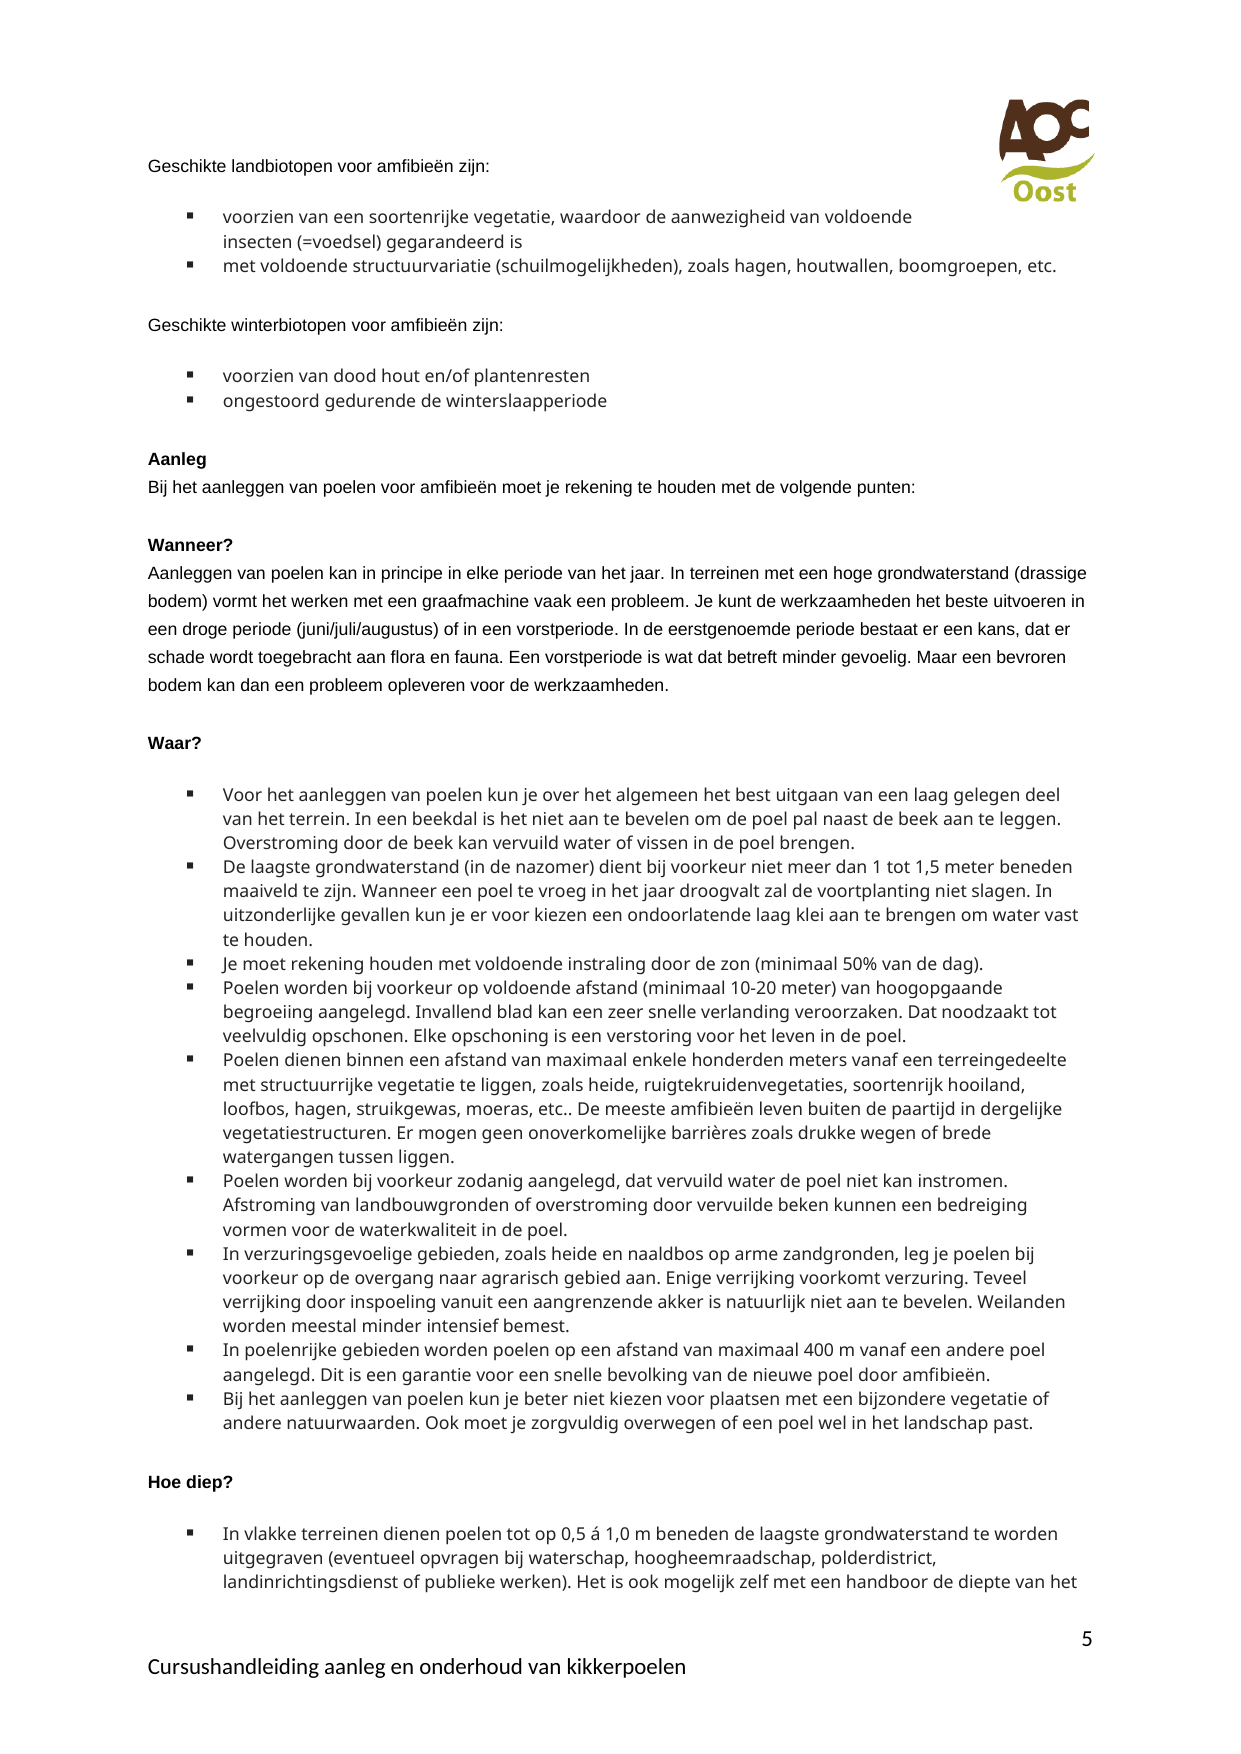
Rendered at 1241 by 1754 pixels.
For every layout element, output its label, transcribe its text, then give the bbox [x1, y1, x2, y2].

text Geschikte winterbiotopen voor amfibieën zijn: [148, 307, 1093, 335]
text Aanleg Bij het aanleggen van poelen voor amfibieën moet je rekening te houden met de volgende punten: [148, 441, 1093, 498]
list Poelen worden bij voorkeur zodanig aangelegd, dat vervuild water de poel niet kan instromen. Afstroming van landbouwgronden of overstroming door vervuilde beken kunnen een bedreiging vormen voor de waterkwaliteit in de poel. [185, 1169, 1093, 1241]
list Poelen dienen binnen een afstand van maximaal enkele honderden meters vanaf een terreingedeelte met structuurrijke vegetatie te liggen, zoals heide, ruigtekruidenvegetaties, soortenrijk hooiland, loofbos, hagen, struikgewas, moeras, etc.. De meeste amfibieën leven buiten de paartijd in dergelijke vegetatiestructuren. Er mogen geen onoverkomelijke barrières zoals drukke wegen of brede watergangen tussen liggen. [185, 1048, 1093, 1169]
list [185, 1521, 1093, 1593]
list Bij het aanleggen van poelen kun je beter niet kiezen voor plaatsen met een bijzondere vegetatie of andere natuurwaarden. Ook moet je zorgvuldig overwegen of een poel wel in het landschap past. [185, 1386, 1093, 1434]
list ongestoord gedurende de winterslaapperiode [185, 388, 1093, 412]
list De laagste grondwaterstand (in de nazomer) dient bij voorkeur niet meer dan 1 tot 1,5 meter beneden maaiveld te zijn. Wanneer een poel te vroeg in het jaar droogvalt zal de voortplanting niet slagen. In uitzonderlijke gevallen kun je er voor kiezen een ondoorlatende laag klei aan te brengen om water vast te houden. [185, 854, 1093, 951]
list In poelenrijke gebieden worden poelen op een afstand van maximaal 400 m vanaf een andere poel aangelegd. Dit is een garantie voor een snelle bevolking van de nieuwe poel door amfibieën. [185, 1338, 1093, 1386]
list Poelen worden bij voorkeur op voldoende afstand (minimaal 10-20 meter) van hoogopgaande begroeiing aangelegd. Invallend blad kan een zeer snelle verlanding veroorzaken. Dat noodzaakt tot veelvuldig opschonen. Elke opschoning is een verstoring voor het leven in de poel. [185, 975, 1093, 1048]
text Waar? [148, 725, 1093, 753]
text Wanneer? Aanleggen van poelen kan in principe in elke periode van het jaar. In terreinen met een hoge grondwaterstand (drassige bodem) vormt het werken met een graafmachine vaak een probleem. Je kunt de werkzaamheden het beste uitvoeren in een droge periode (juni/juli/augustus) of in een vorstperiode. In de eerstgenoemde periode bestaat er een kans, dat er schade wordt toegebracht aan flora en fauna. Een vorstperiode is wat dat betreft minder gevoelig. Maar een bevroren bodem kan dan een probleem opleveren voor de werkzaamheden. [148, 527, 1093, 696]
list met voldoende structuurvariatie (schuilmogelijkheden), zoals hagen, houtwallen, boomgroepen, etc. [185, 253, 1093, 277]
list voorzien van een soortenrijke vegetatie, waardoor de aanwezigheid van voldoende insecten (=voedsel) gegarandeerd is [185, 205, 1093, 253]
picture [987, 86, 1103, 214]
list Voor het aanleggen van poelen kun je over het algemeen het best uitgaan van een laag gelegen deel van het terrein. In een beekdal is het niet aan te bevelen om de poel pal naast de beek aan te leggen. Overstroming door de beek kan vervuild water of vissen in de poel brengen. [185, 782, 1093, 854]
text Hoe diep? [148, 1464, 1093, 1492]
text Geschikte landbiotopen voor amfibieën zijn: [148, 148, 987, 176]
list Je moet rekening houden met voldoende instraling door de zon (minimaal 50% van de dag). [185, 951, 1093, 975]
list voorzien van dood hout en/of plantenresten [185, 364, 1093, 388]
list In verzuringsgevoelige gebieden, zoals heide en naaldbos op arme zandgronden, leg je poelen bij voorkeur op de overgang naar agrarisch gebied aan. Enige verrijking voorkomt verzuring. Teveel verrijking door inspoeling vanuit een aangrenzende akker is natuurlijk niet aan te bevelen. Weilanden worden meestal minder intensief bemest. [185, 1241, 1093, 1338]
